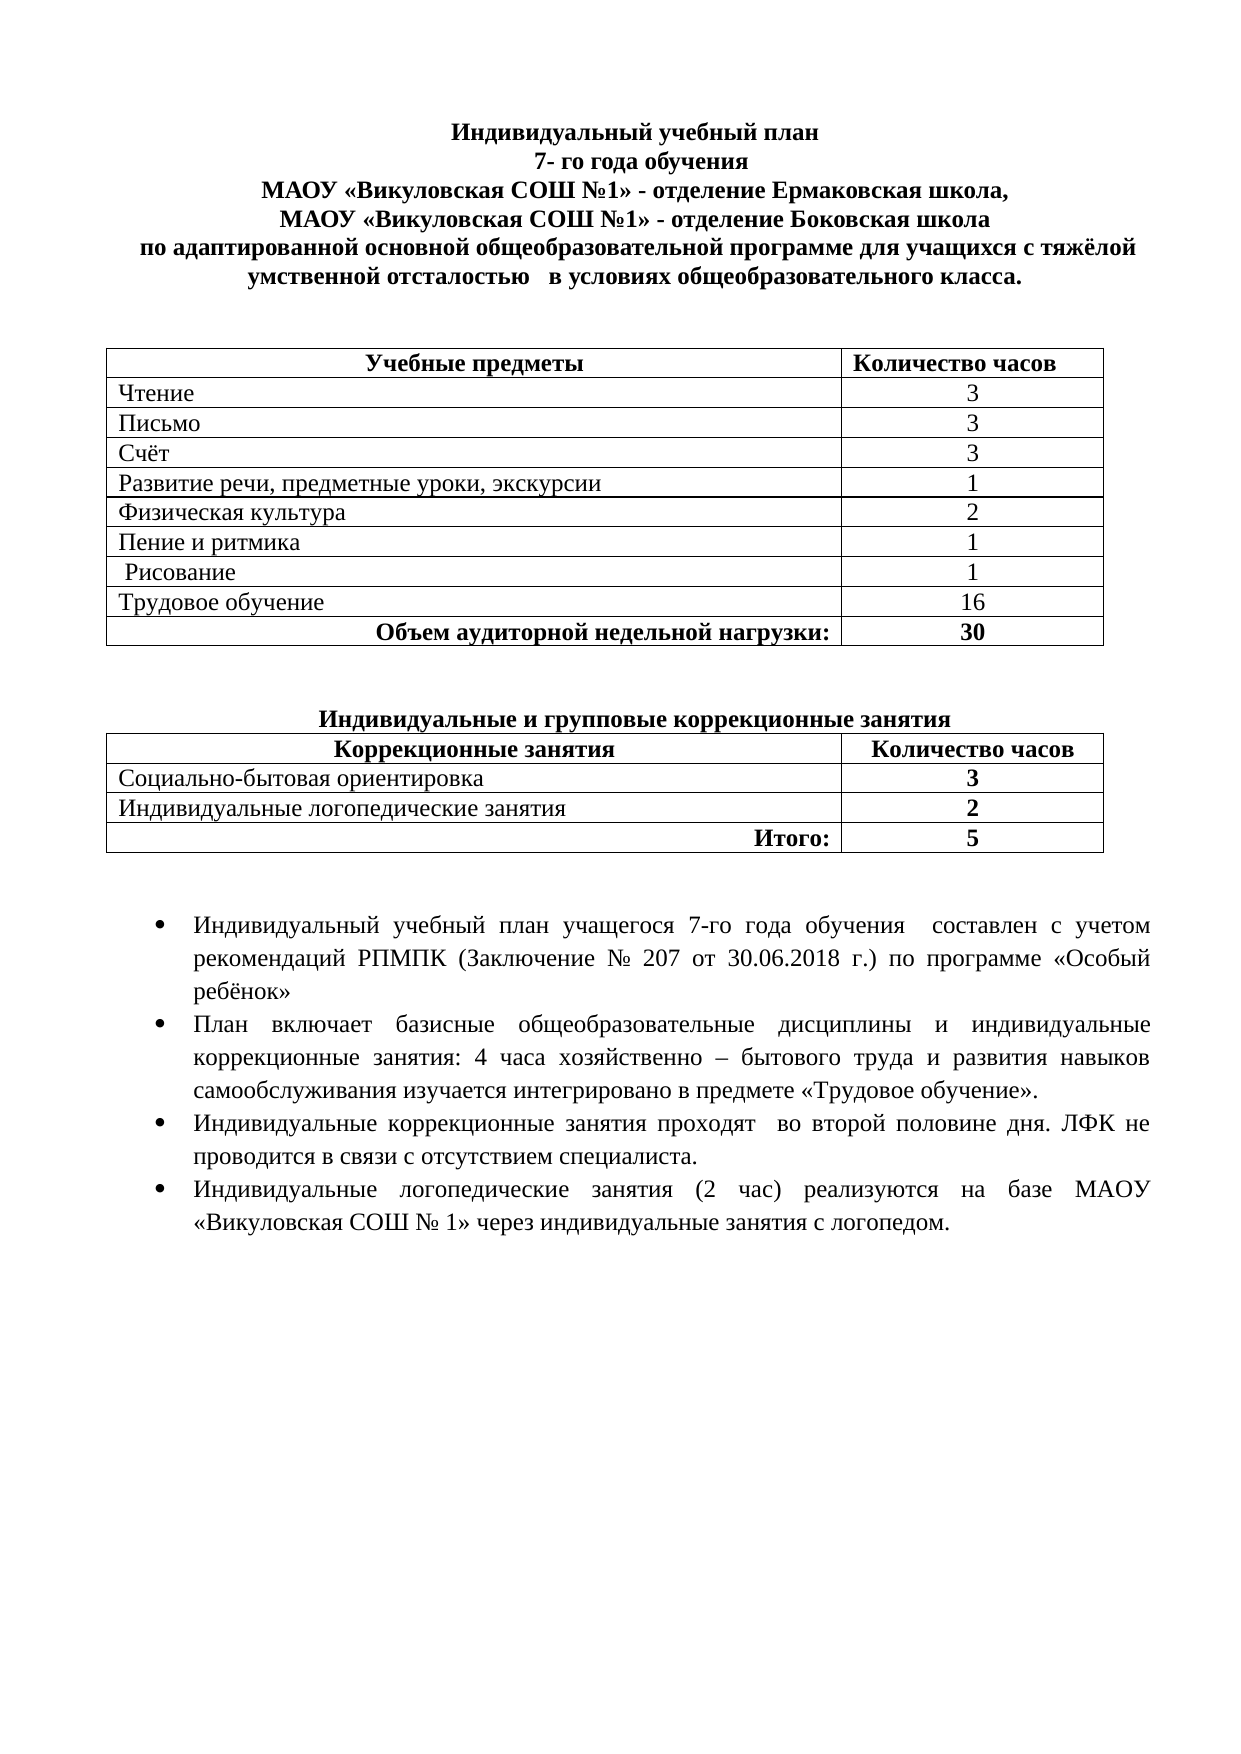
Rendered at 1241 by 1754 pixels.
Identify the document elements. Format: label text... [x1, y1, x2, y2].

table_cell Физическая культура [107, 498, 841, 526]
table_cell Объем аудиторной недельной нагрузки: [107, 617, 841, 645]
text Индивидуальные и групповые коррекционные занятия [118, 704, 1152, 733]
table_cell 3 [842, 378, 1103, 407]
table_cell Пение и ритмика [107, 527, 841, 556]
table_cell Письмо [107, 408, 841, 437]
text по адаптированной основной общеобразовательной программе для учащихся с тяжёлой умственной отсталостью в условиях общеобразовательного класса. [118, 232, 1152, 290]
table_cell 1 [842, 527, 1103, 556]
text МАОУ «Викуловская СОШ №1» - отделение Боковская школа [118, 204, 1152, 232]
table_cell Счёт [107, 438, 841, 467]
table_cell Рисование [107, 557, 841, 586]
table_cell 1 [842, 557, 1103, 586]
text 7- го года обучения [118, 146, 1152, 175]
table_cell 3 [842, 438, 1103, 467]
table_cell Развитие речи, предметные уроки, экскурсии [107, 468, 841, 496]
table_header Коррекционные занятия [107, 734, 841, 762]
text Индивидуальный учебный план [118, 117, 1152, 146]
list Индивидуальные логопедические занятия (2 час) реализуются на базе МАОУ «Викуловская СОШ № 1» через индивидуальные занятия с логопедом. [156, 1174, 1152, 1236]
table_header Количество часов [842, 349, 1103, 377]
table_cell Индивидуальные логопедические занятия [107, 793, 841, 822]
table_header Учебные предметы [107, 349, 841, 377]
table_cell 3 [842, 408, 1103, 437]
list Индивидуальные коррекционные занятия проходят во второй половине дня. ЛФК не проводится в связи с отсутствием специалиста. [156, 1108, 1152, 1170]
table_cell Чтение [107, 378, 841, 407]
table_cell Социально-бытовая ориентировка [107, 764, 841, 792]
text МАОУ «Викуловская СОШ №1» - отделение Ермаковская школа, [118, 175, 1152, 204]
table_header Количество часов [842, 734, 1103, 762]
table_cell Итого: [107, 823, 841, 852]
table_cell 3 [842, 764, 1103, 792]
list Индивидуальный учебный план учащегося 7-го года обучения составлен с учетом рекомендаций РПМПК (Заключение № 207 от 30.06.2018 г.) по программе «Особый ребёнок» [156, 910, 1152, 1005]
table_cell 2 [842, 498, 1103, 526]
list План включает базисные общеобразовательные дисциплины и индивидуальные коррекционные занятия: 4 часа хозяйственно – бытового труда и развития навыков самообслуживания изучается интегрировано в предмете «Трудовое обучение». [156, 1009, 1152, 1104]
table_cell 2 [842, 793, 1103, 822]
table_cell 1 [842, 468, 1103, 496]
table_cell 30 [842, 617, 1103, 645]
table_cell 16 [842, 587, 1103, 616]
table_cell 5 [842, 823, 1103, 852]
table_cell Трудовое обучение [107, 587, 841, 616]
